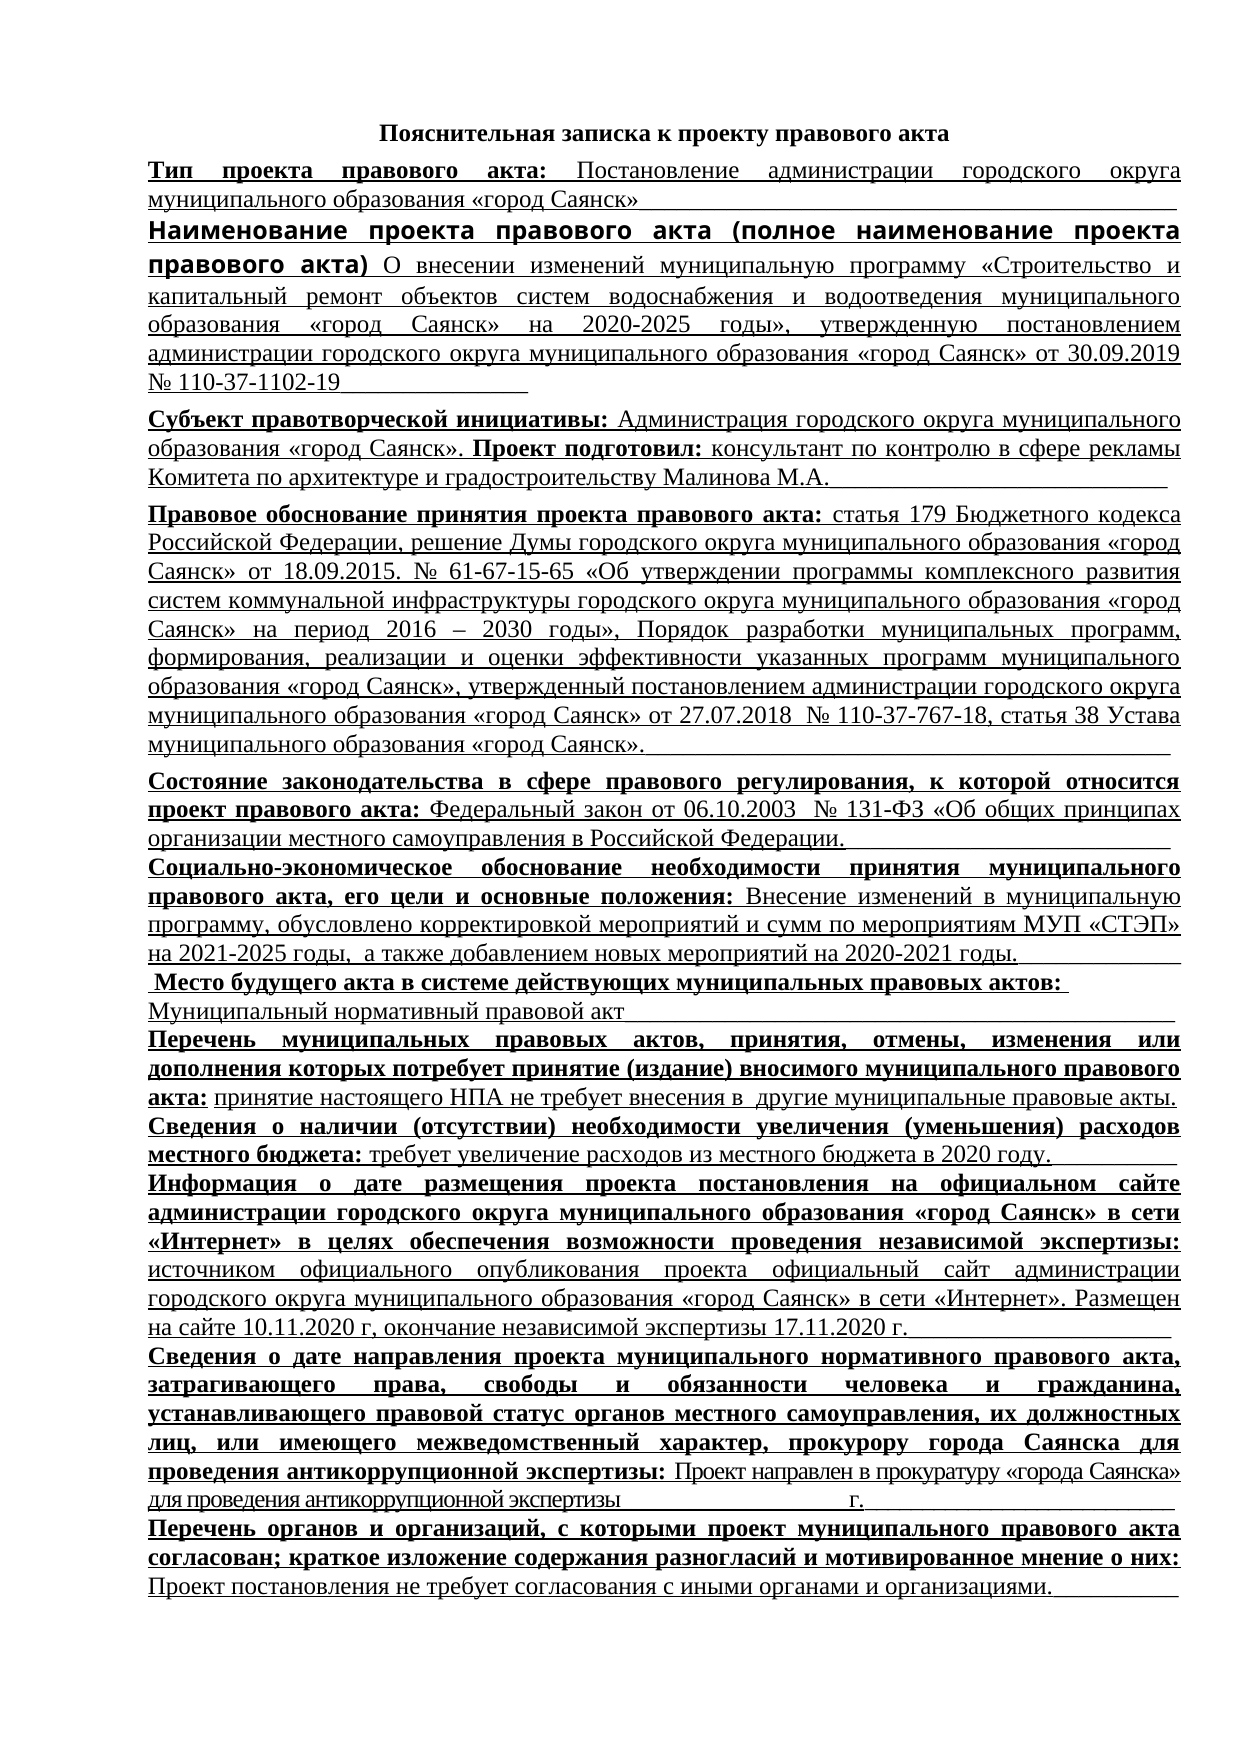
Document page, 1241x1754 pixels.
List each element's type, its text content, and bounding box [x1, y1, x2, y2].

text Перечень органов и организаций, с которыми проект муниципального правового акта согласован; краткое изложение содержания разногласий и мотивированное мнение о них: Проект постановления не требует согласования с иными органами и организациями.__________ [148, 1540, 1181, 1567]
text Социально-экономическое обоснование необходимости принятия муниципального правового акта, его цели и основные положения: Внесение изменений в муниципальную программу, обусловлено корректировкой мероприятий и сумм по мероприятиям МУП «СТЭП» на 2021-2025 годы, а также добавлением новых мероприятий на 2020-2021 годы._____________ [148, 907, 1181, 934]
title Субъект правотворческой инициативы: Администрация городского округа муниципального образования «город Саянск». Проект подготовил: консультант по контролю в сфере рекламы Комитета по архитектуре и градостроительству Малинова М.А.___________________________ [148, 431, 1181, 458]
text Место будущего акта в системе действующих муниципальных правовых актов: [148, 967, 1181, 996]
text Наименование проекта правового акта (полное наименование проекта правового акта) О внесении изменений муниципальную программу «Строительство и капитальный ремонт объектов систем водоснабжения и водоотведения муниципального образования «город Саянск» на 2020-2025 годы», утвержденную постановлением администрации городского округа муниципального образования «город Саянск» от 30.09.2019 № 110-37-1102-19_______________ [148, 365, 1181, 396]
text Тип проекта правового акта: Постановление администрации городского округа муниципального образования «город Саянск»___________________________________________ [148, 155, 1181, 180]
text Пояснительная записка к проекту правового акта [148, 118, 1181, 147]
text Состояние законодательства в сфере правового регулирования, к которой относится проект правового акта: Федеральный закон от 06.10.2003 № 131-ФЗ «Об общих принципах организации местного самоуправления в Российской Федерации.__________________________ [148, 766, 1181, 791]
text Социально-экономическое обоснование необходимости принятия муниципального правового акта, его цели и основные положения: Внесение изменений в муниципальную программу, обусловлено корректировкой мероприятий и сумм по мероприятиям МУП «СТЭП» на 2021-2025 годы, а также добавлением новых мероприятий на 2020-2021 годы._____________ [148, 878, 1181, 906]
text Сведения о дате направления проекта муниципального нормативного правового акта, затрагивающего права, свободы и обязанности человека и гражданина, устанавливающего правовой статус органов местного самоуправления, их должностных лиц, или имеющего межведомственный характер, прокурору города Саянска для проведения антикоррупционной экспертизы: Проект направлен в прокуратуру «города Саянска» для проведения антикоррупционной экспертизы____________________г.___________________________ [148, 1482, 1181, 1513]
text Наименование проекта правового акта (полное наименование проекта правового акта) О внесении изменений муниципальную программу «Строительство и капитальный ремонт объектов систем водоснабжения и водоотведения муниципального образования «город Саянск» на 2020-2025 годы», утвержденную постановлением администрации городского округа муниципального образования «город Саянск» от 30.09.2019 № 110-37-1102-19_______________ [148, 336, 1181, 363]
title Субъект правотворческой инициативы: Администрация городского округа муниципального образования «город Саянск». Проект подготовил: консультант по контролю в сфере рекламы Комитета по архитектуре и градостроительству Малинова М.А.___________________________ [148, 459, 1181, 490]
text Состояние законодательства в сфере правового регулирования, к которой относится проект правового акта: Федеральный закон от 06.10.2003 № 131-ФЗ «Об общих принципах организации местного самоуправления в Российской Федерации.__________________________ [148, 792, 1181, 819]
text Перечень органов и организаций, с которыми проект муниципального правового акта согласован; краткое изложение содержания разногласий и мотивированное мнение о них: Проект постановления не требует согласования с иными органами и организациями.__________ [148, 1568, 1181, 1599]
text Информация о дате размещения проекта постановления на официальном сайте администрации городского округа муниципального образования «город Саянск» в сети «Интернет» в целях обеспечения возможности проведения независимой экспертизы: источником официального опубликования проекта официальный сайт администрации городского округа муниципального образования «город Саянск» в сети «Интернет». Размещен на сайте 10.11.2020 г, окончание независимой экспертизы 17.11.2020 г._____________________ [148, 1310, 1181, 1341]
text Тип проекта правового акта: Постановление администрации городского округа муниципального образования «город Саянск»___________________________________________ [148, 182, 1181, 213]
text Перечень муниципальных правовых актов, принятия, отмены, изменения или дополнения которых потребует принятие (издание) вносимого муниципального правового акта: принятие настоящего НПА не требует внесения в другие муниципальные правовые акты. [148, 1024, 1181, 1049]
text Наименование проекта правового акта (полное наименование проекта правового акта) О внесении изменений муниципальную программу «Строительство и капитальный ремонт объектов систем водоснабжения и водоотведения муниципального образования «город Саянск» на 2020-2025 годы», утвержденную постановлением администрации городского округа муниципального образования «город Саянск» от 30.09.2019 № 110-37-1102-19_______________ [148, 277, 1181, 306]
text Социально-экономическое обоснование необходимости принятия муниципального правового акта, его цели и основные положения: Внесение изменений в муниципальную программу, обусловлено корректировкой мероприятий и сумм по мероприятиям МУП «СТЭП» на 2021-2025 годы, а также добавлением новых мероприятий на 2020-2021 годы._____________ [148, 936, 1181, 963]
title Субъект правотворческой инициативы: Администрация городского округа муниципального образования «город Саянск». Проект подготовил: консультант по контролю в сфере рекламы Комитета по архитектуре и градостроительству Малинова М.А.___________________________ [148, 404, 1181, 429]
text Муниципальный нормативный правовой акт____________________________________________ [148, 996, 1182, 1024]
text Наименование проекта правового акта (полное наименование проекта правового акта) О внесении изменений муниципальную программу «Строительство и капитальный ремонт объектов систем водоснабжения и водоотведения муниципального образования «город Саянск» на 2020-2025 годы», утвержденную постановлением администрации городского округа муниципального образования «город Саянск» от 30.09.2019 № 110-37-1102-19_______________ [148, 213, 1181, 242]
text Перечень муниципальных правовых актов, принятия, отмены, изменения или дополнения которых потребует принятие (издание) вносимого муниципального правового акта: принятие настоящего НПА не требует внесения в другие муниципальные правовые акты. [148, 1080, 1181, 1111]
text Перечень органов и организаций, с которыми проект муниципального правового акта согласован; краткое изложение содержания разногласий и мотивированное мнение о них: Проект постановления не требует согласования с иными органами и организациями.__________ [148, 1513, 1181, 1538]
text Социально-экономическое обоснование необходимости принятия муниципального правового акта, его цели и основные положения: Внесение изменений в муниципальную программу, обусловлено корректировкой мероприятий и сумм по мероприятиям МУП «СТЭП» на 2021-2025 годы, а также добавлением новых мероприятий на 2020-2021 годы._____________ [148, 852, 1181, 877]
text Сведения о наличии (отсутствии) необходимости увеличения (уменьшения) расходов местного бюджета: требует увеличение расходов из местного бюджета в 2020 году.__________ [148, 1111, 1181, 1136]
text Перечень муниципальных правовых актов, принятия, отмены, изменения или дополнения которых потребует принятие (издание) вносимого муниципального правового акта: принятие настоящего НПА не требует внесения в другие муниципальные правовые акты. [148, 1051, 1181, 1078]
text Наименование проекта правового акта (полное наименование проекта правового акта) О внесении изменений муниципальную программу «Строительство и капитальный ремонт объектов систем водоснабжения и водоотведения муниципального образования «город Саянск» на 2020-2025 годы», утвержденную постановлением администрации городского округа муниципального образования «город Саянск» от 30.09.2019 № 110-37-1102-19_______________ [148, 243, 1181, 276]
text Состояние законодательства в сфере правового регулирования, к которой относится проект правового акта: Федеральный закон от 06.10.2003 № 131-ФЗ «Об общих принципах организации местного самоуправления в Российской Федерации.__________________________ [148, 821, 1181, 852]
text Наименование проекта правового акта (полное наименование проекта правового акта) О внесении изменений муниципальную программу «Строительство и капитальный ремонт объектов систем водоснабжения и водоотведения муниципального образования «город Саянск» на 2020-2025 годы», утвержденную постановлением администрации городского округа муниципального образования «город Саянск» от 30.09.2019 № 110-37-1102-19_______________ [148, 307, 1181, 334]
text Сведения о наличии (отсутствии) необходимости увеличения (уменьшения) расходов местного бюджета: требует увеличение расходов из местного бюджета в 2020 году.__________ [148, 1137, 1181, 1168]
